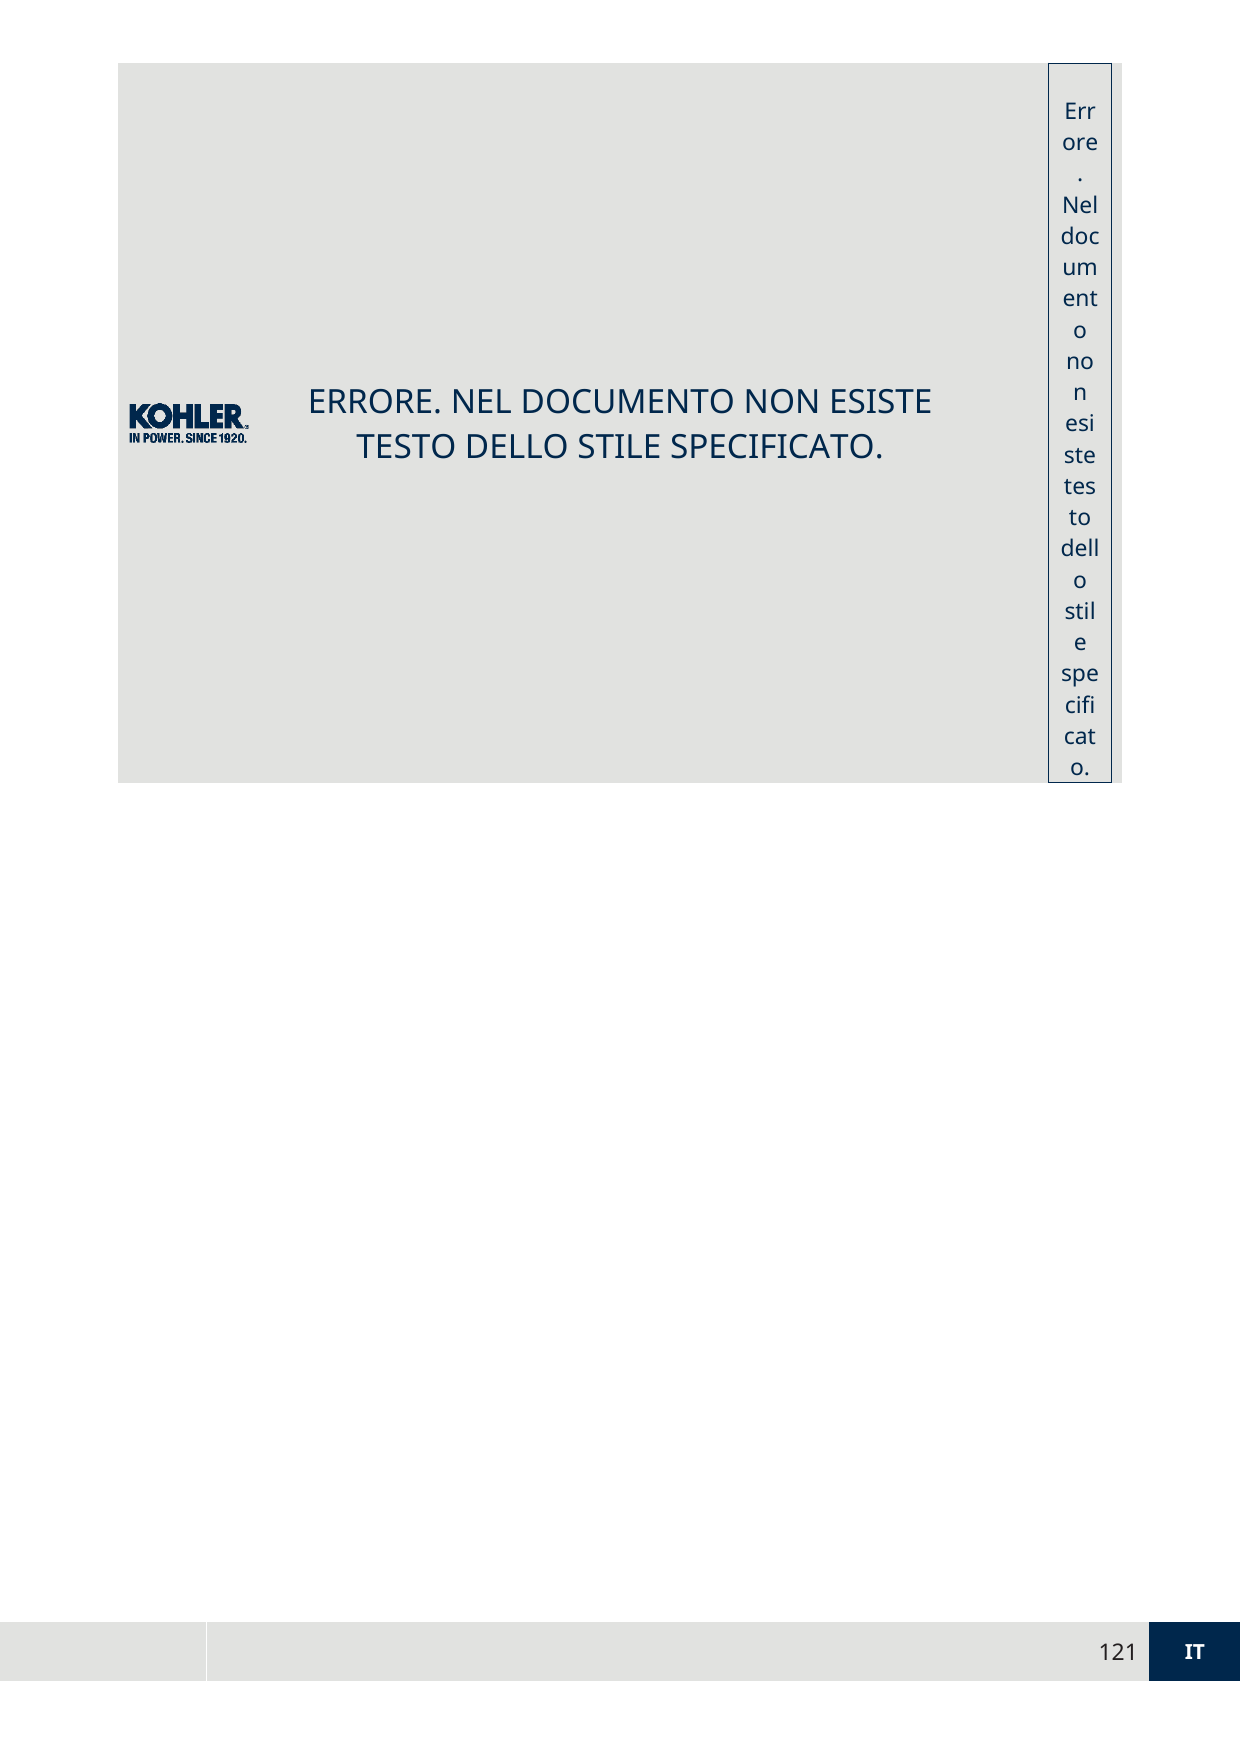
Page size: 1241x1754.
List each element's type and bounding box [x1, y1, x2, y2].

picture [129, 403, 249, 443]
